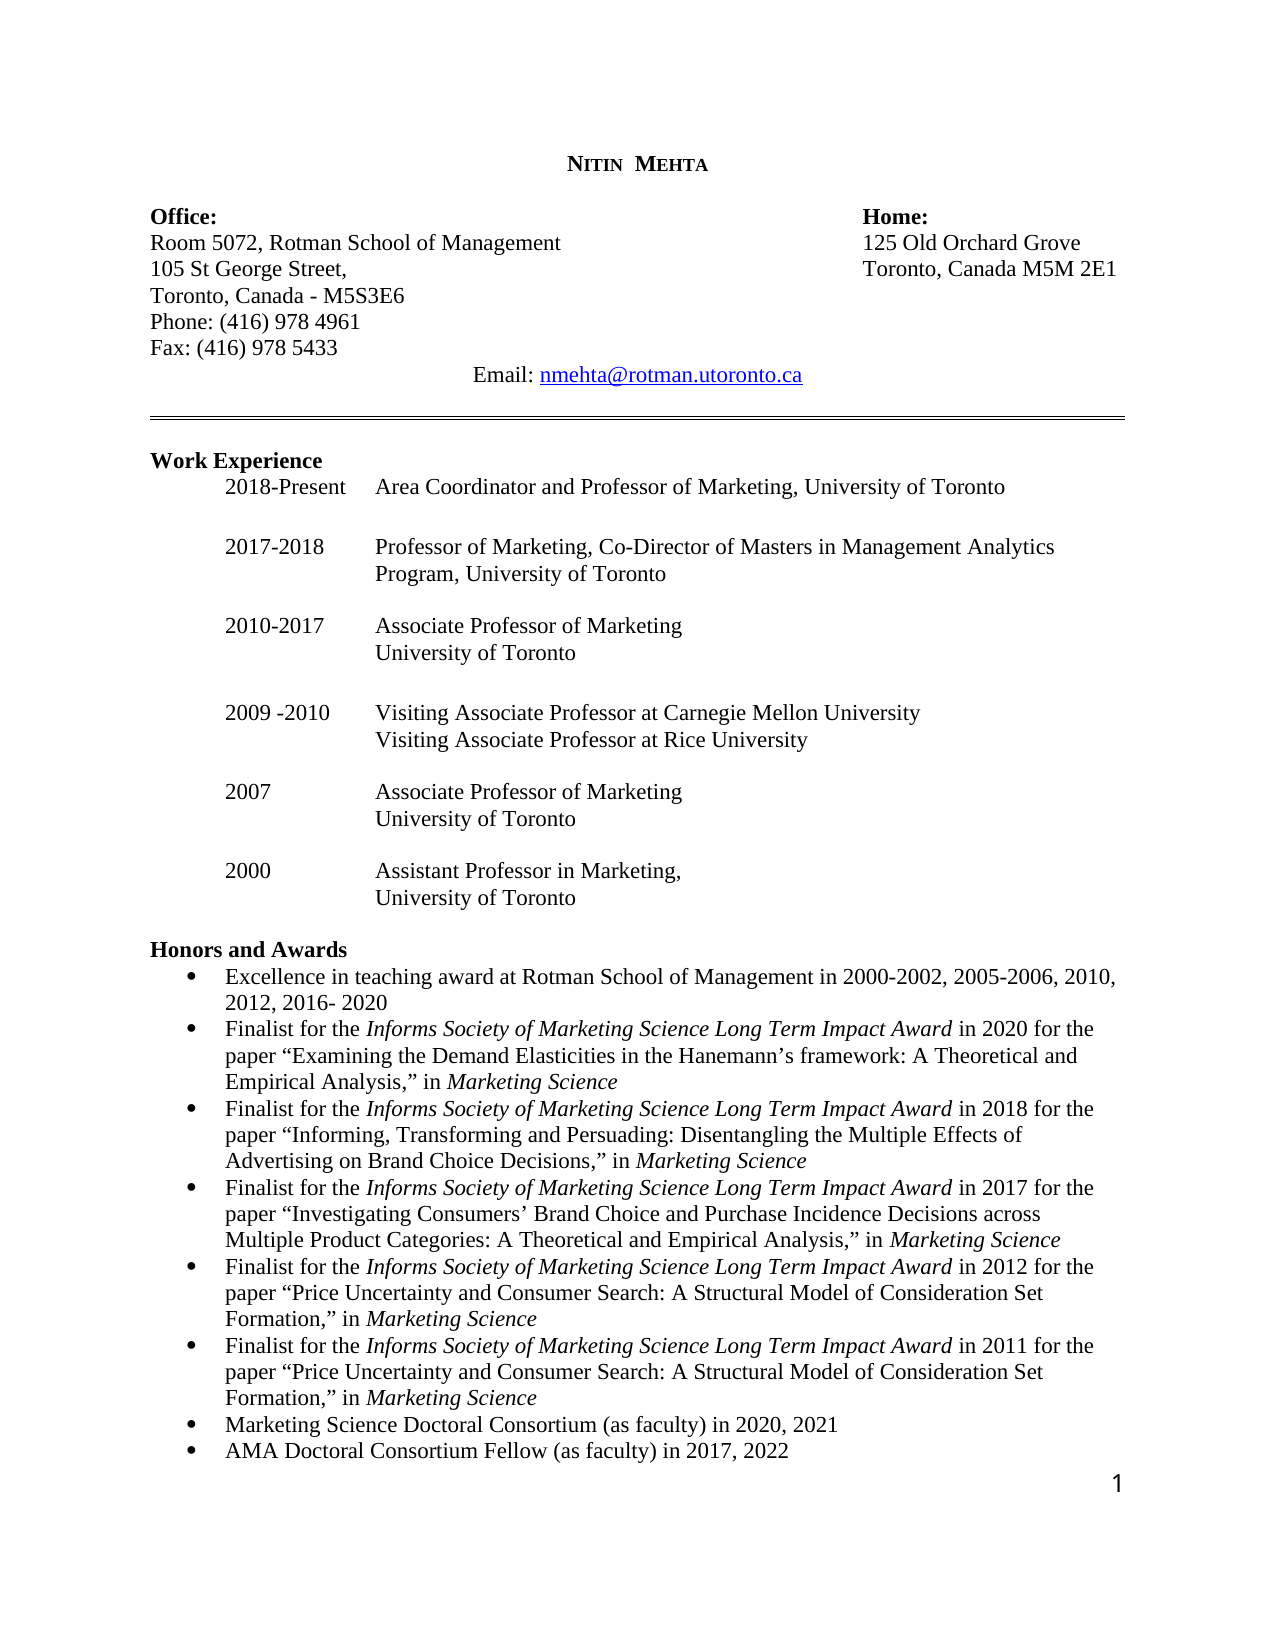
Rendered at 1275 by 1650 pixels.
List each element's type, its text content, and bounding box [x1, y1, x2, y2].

text University of Toronto [150, 884, 1125, 910]
text Visiting Associate Professor at Rice University [150, 726, 1125, 752]
title Nitin Mehta [150, 150, 1125, 176]
subtitle 105 St George Street, Toronto, Canada M5M 2E1 [150, 255, 1125, 282]
subtitle Work Experience [150, 447, 1125, 473]
text 2009 -2010 Visiting Associate Professor at Carnegie Mellon University [150, 699, 1125, 726]
text Honors and Awards [150, 936, 1125, 963]
list Finalist for the Informs Society of Marketing Science Long Term Impact Award in 2017 for the paper “Investigating Consumers’ Brand Choice and Purchase Incidence Decisions across Multiple Product Categories: A Theoretical and Empirical Analysis,” in Marketing Science [187, 1174, 1125, 1253]
text 2018-Present Area Coordinator and Professor of Marketing, University of Toronto [225, 473, 1125, 499]
text Office: Home: [150, 203, 1125, 229]
list Excellence in teaching award at Rotman School of Management in 2000-2002, 2005-2006, 2010, 2012, 2016- 2020 [187, 963, 1125, 1016]
text University of Toronto [300, 639, 1125, 665]
subtitle Email: nmehta@rotman.utoronto.ca [150, 361, 1125, 387]
list Finalist for the Informs Society of Marketing Science Long Term Impact Award in 2020 for the paper “Examining the Demand Elasticities in the Hanemann’s framework: A Theoretical and Empirical Analysis,” in Marketing Science [187, 1016, 1125, 1094]
text University of Toronto [300, 805, 1125, 831]
subtitle Toronto, Canada - M5S3E6 [150, 282, 1125, 308]
list AMA Doctoral Consortium Fellow (as faculty) in 2017, 2022 [187, 1437, 1125, 1463]
subtitle Room 5072, Rotman School of Management 125 Old Orchard Grove [150, 229, 1125, 255]
subtitle Fax: (416) 978 5433 [150, 334, 1125, 361]
text 2010-2017 Associate Professor of Marketing [150, 612, 1125, 639]
list Finalist for the Informs Society of Marketing Science Long Term Impact Award in 2018 for the paper “Informing, Transforming and Persuading: Disentangling the Multiple Effects of Advertising on Brand Choice Decisions,” in Marketing Science [187, 1094, 1125, 1174]
list Marketing Science Doctoral Consortium (as faculty) in 2020, 2021 [187, 1411, 1125, 1437]
list Finalist for the Informs Society of Marketing Science Long Term Impact Award in 2011 for the paper “Price Uncertainty and Consumer Search: A Structural Model of Consideration Set Formation,” in Marketing Science [187, 1332, 1125, 1411]
text 2007 Associate Professor of Marketing [150, 778, 1125, 805]
subtitle Phone: (416) 978 4961 [150, 308, 1125, 334]
text 2000 Assistant Professor in Marketing, [150, 857, 1125, 884]
list Finalist for the Informs Society of Marketing Science Long Term Impact Award in 2012 for the paper “Price Uncertainty and Consumer Search: A Structural Model of Consideration Set Formation,” in Marketing Science [187, 1253, 1125, 1332]
text 2017-2018 Professor of Marketing, Co-Director of Masters in Management Analytics Program, University of Toronto [225, 533, 1125, 586]
